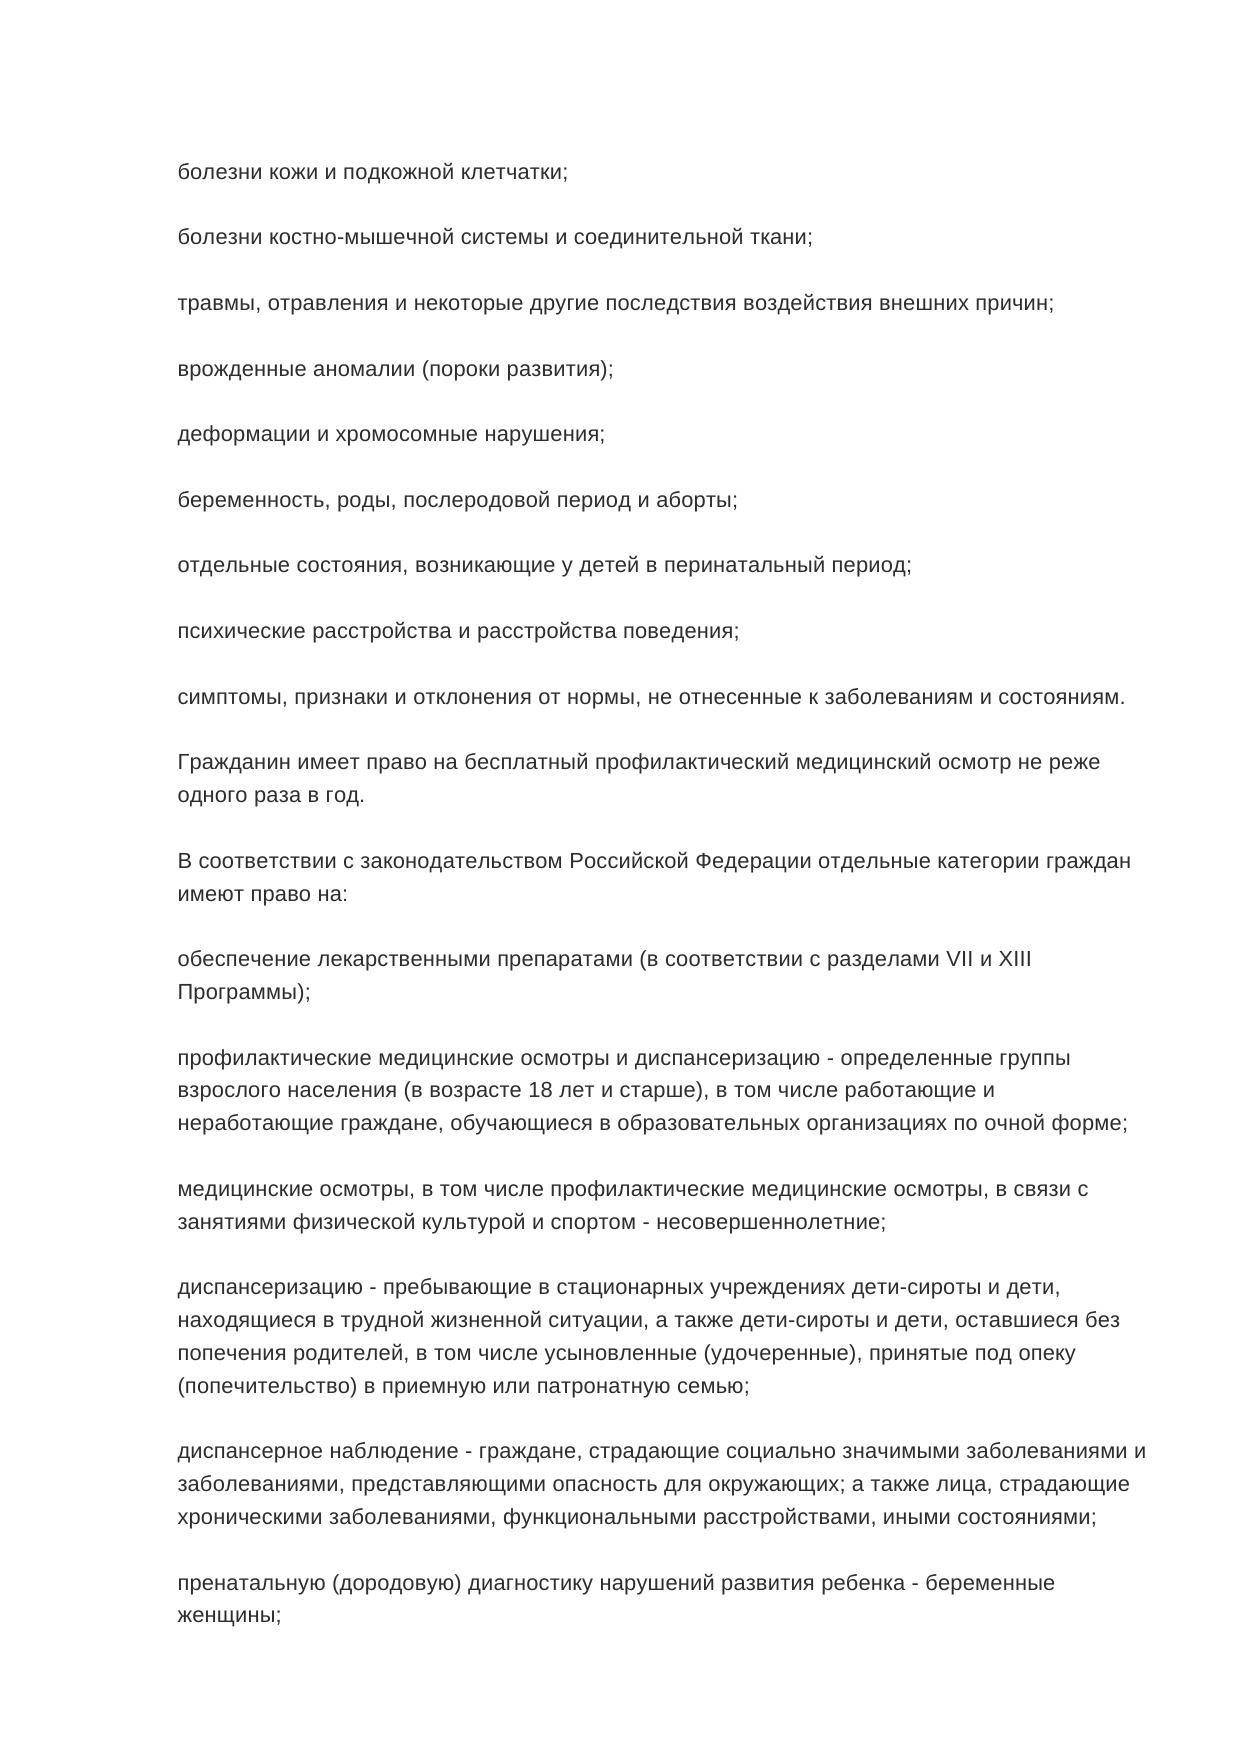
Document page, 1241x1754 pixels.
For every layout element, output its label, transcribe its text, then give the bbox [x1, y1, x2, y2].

text отдельные состояния, возникающие у детей в перинатальный период; [177, 512, 1152, 577]
text профилактические медицинские осмотры и диспансеризацию - определенные группы взрослого населения (в возрасте 18 лет и старше), в том числе работающие и неработающие граждане, обучающиеся в образовательных организациях по очной форме; [177, 1004, 1152, 1135]
text травмы, отравления и некоторые другие последствия воздействия внешних причин; [177, 249, 1152, 315]
text медицинские осмотры, в том числе профилактические медицинские осмотры, в связи с занятиями физической культурой и спортом - несовершеннолетние; [177, 1135, 1152, 1234]
text пренатальную (дородовую) диагностику нарушений развития ребенка - беременные женщины; [177, 1529, 1152, 1627]
text врожденные аномалии (пороки развития); [177, 315, 1152, 381]
text беременность, роды, послеродовой период и аборты; [177, 446, 1152, 512]
text болезни кожи и подкожной клетчатки; [177, 118, 1152, 184]
text В соответствии с законодательством Российской Федерации отдельные категории граждан имеют право на: [177, 807, 1152, 906]
text деформации и хромосомные нарушения; [177, 381, 1152, 446]
text диспансерное наблюдение - граждане, страдающие социально значимыми заболеваниями и заболеваниями, представляющими опасность для окружающих; а также лица, страдающие хроническими заболеваниями, функциональными расстройствами, иными состояниями; [177, 1398, 1152, 1529]
text психические расстройства и расстройства поведения; [177, 577, 1152, 643]
text Гражданин имеет право на бесплатный профилактический медицинский осмотр не реже одного раза в год. [177, 709, 1152, 807]
text болезни костно-мышечной системы и соединительной ткани; [177, 184, 1152, 249]
text симптомы, признаки и отклонения от нормы, не отнесенные к заболеваниям и состояниям. [177, 643, 1152, 709]
text диспансеризацию - пребывающие в стационарных учреждениях дети-сироты и дети, находящиеся в трудной жизненной ситуации, а также дети-сироты и дети, оставшиеся без попечения родителей, в том числе усыновленные (удочеренные), принятые под опеку (попечительство) в приемную или патронатную семью; [177, 1234, 1152, 1398]
text обеспечение лекарственными препаратами (в соответствии с разделами VII и XIII Программы); [177, 906, 1152, 1004]
